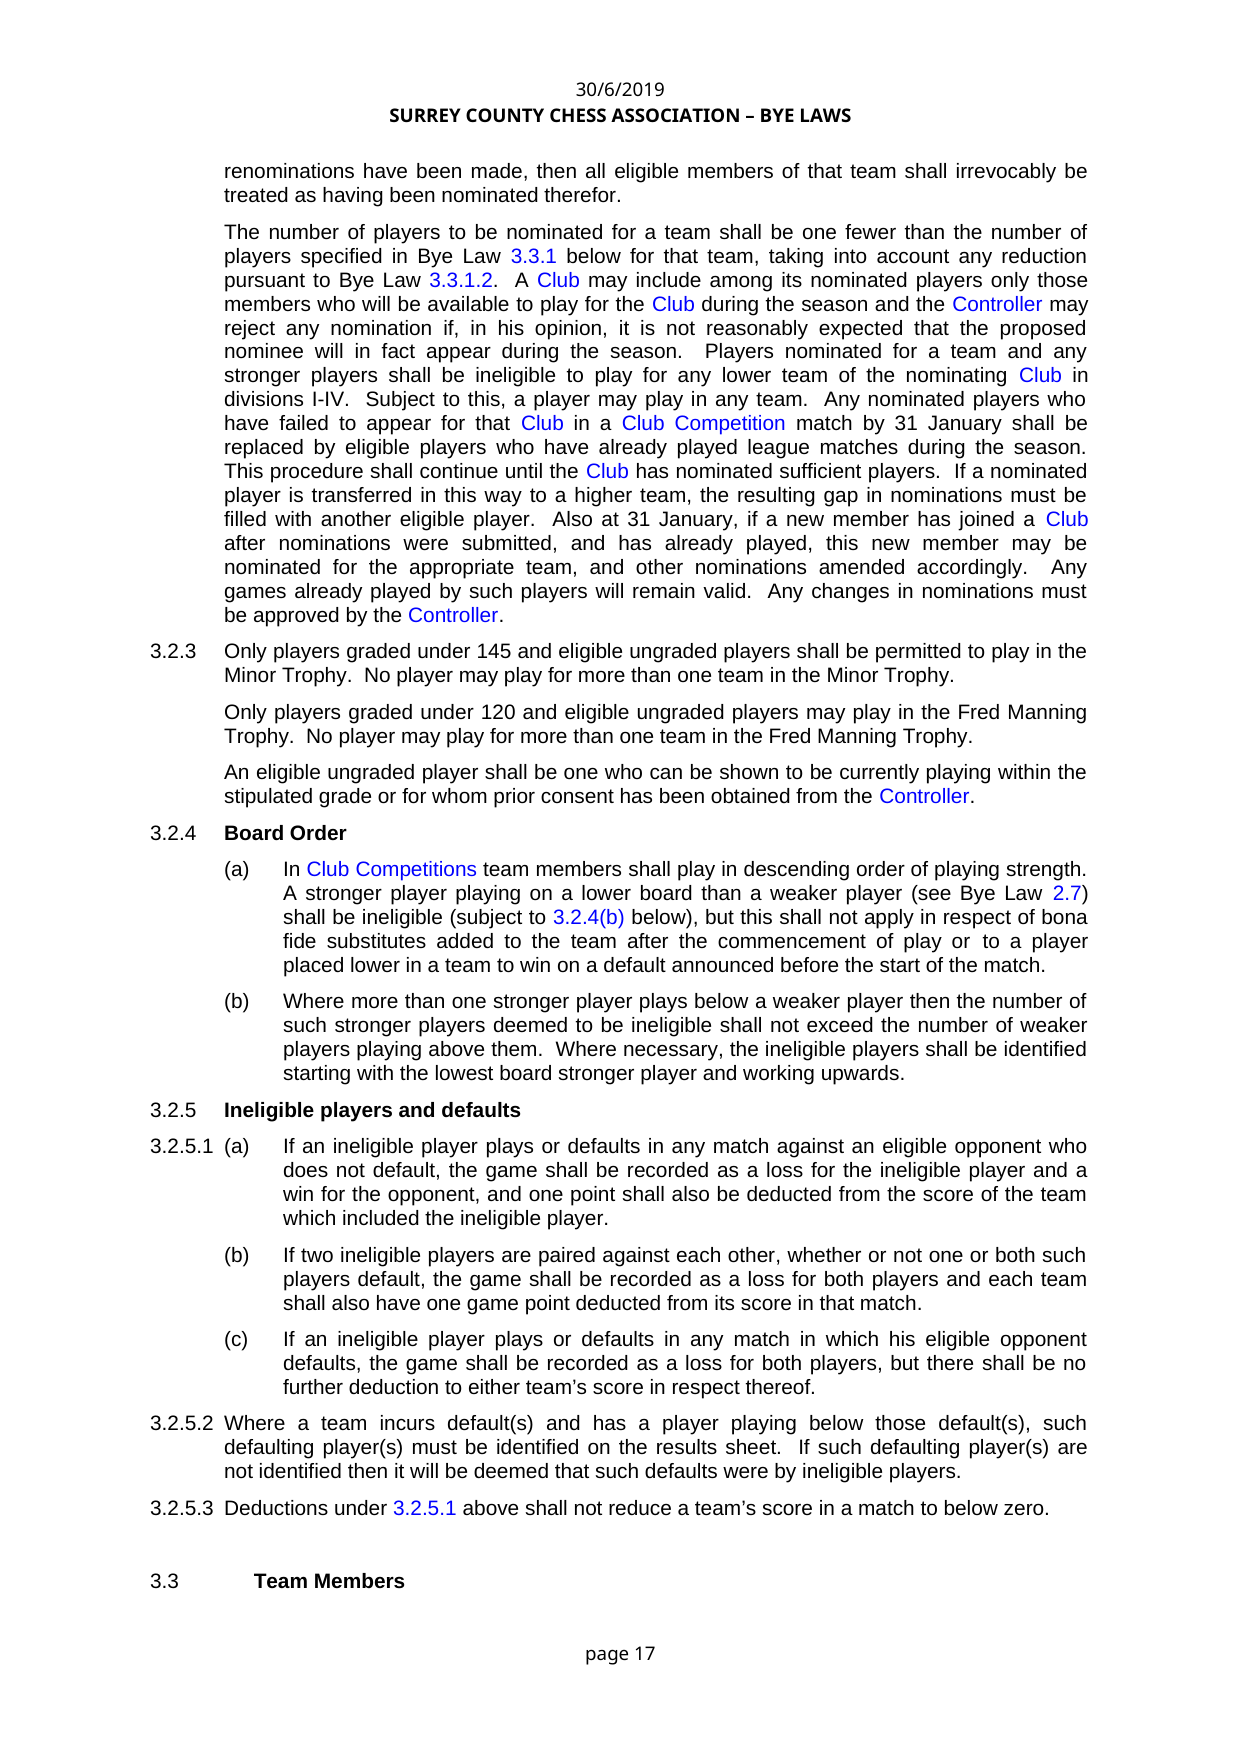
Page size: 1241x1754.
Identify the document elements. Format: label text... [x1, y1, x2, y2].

text Only players graded under 120 and eligible ungraded players may play in the Fred Manning Trophy. No player may play for more than one team in the Fred Manning Trophy. [150, 700, 1088, 748]
text (b) Where more than one stronger player plays below a weaker player then the number of such stronger players deemed to be ineligible shall not exceed the number of weaker players playing above them. Where necessary, the ineligible players shall be identified starting with the lowest board stronger player and working upwards. [150, 989, 1088, 1085]
text (a) In Club Competitions team members shall play in descending order of playing strength. A stronger player playing on a lower board than a weaker player (see Bye Law 2.7) shall be ineligible (subject to 3.2.4(b) below), but this shall not apply in respect of bona fide substitutes added to the team after the commencement of play or to a player placed lower in a team to win on a default announced before the start of the match. [150, 857, 1088, 977]
text The number of players to be nominated for a team shall be one fewer than the number of players specified in Bye Law 3.3.1 below for that team, taking into account any reduction pursuant to Bye Law 3.3.1.2. A Club may include among its nominated players only those members who will be available to play for the Club during the season and the Controller may reject any nomination if, in his opinion, it is not reasonably expected that the proposed nominee will in fact appear during the season. Players nominated for a team and any stronger players shall be ineligible to play for any lower team of the nominating Club in divisions I-IV. Subject to this, a player may play in any team. Any nominated players who have failed to appear for that Club in a Club Competition match by 31 January shall be replaced by eligible players who have already played league matches during the season. This procedure shall continue until the Club has nominated sufficient players. If a nominated player is transferred in this way to a higher team, the resulting gap in nominations must be filled with another eligible player. Also at 31 January, if a new member has joined a Club after nominations were submitted, and has already played, this new member may be nominated for the appropriate team, and other nominations amended accordingly. Any games already played by such players will remain valid. Any changes in nominations must be approved by the Controller. [150, 219, 1088, 627]
text 3.2.5 Ineligible players and defaults [150, 1098, 1088, 1122]
text An eligible ungraded player shall be one who can be shown to be currently playing within the stipulated grade or for whom prior consent has been obtained from the Controller. [150, 760, 1088, 808]
text 3.2.5.2 Where a team incurs default(s) and has a player playing below those default(s), such defaulting player(s) must be identified on the results sheet. If such defaulting player(s) are not identified then it will be deemed that such defaults were by ineligible players. [150, 1411, 1088, 1483]
text 3.2.5.3 Deductions under 3.2.5.1 above shall not reduce a team’s score in a match to below zero. [150, 1496, 1088, 1519]
text (c) If an ineligible player plays or defaults in any match in which his eligible opponent defaults, the game shall be recorded as a loss for both players, but there shall be no further deduction to either team’s score in respect thereof. [150, 1327, 1088, 1399]
text (b) If two ineligible players are paired against each other, whether or not one or both such players default, the game shall be recorded as a loss for both players and each team shall also have one game point deducted from its score in that match. [150, 1242, 1088, 1314]
text 3.3 Team Members [150, 1568, 1088, 1592]
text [150, 159, 1088, 207]
text 3.2.5.1 (a) If an ineligible player plays or defaults in any match against an eligible opponent who does not default, the game shall be recorded as a loss for the ineligible player and a win for the opponent, and one point shall also be deducted from the score of the team which included the ineligible player. [150, 1134, 1088, 1230]
text 3.2.3 Only players graded under 145 and eligible ungraded players shall be permitted to play in the Minor Trophy. No player may play for more than one team in the Minor Trophy. [150, 639, 1088, 687]
text 3.2.4 Board Order [150, 821, 1088, 844]
